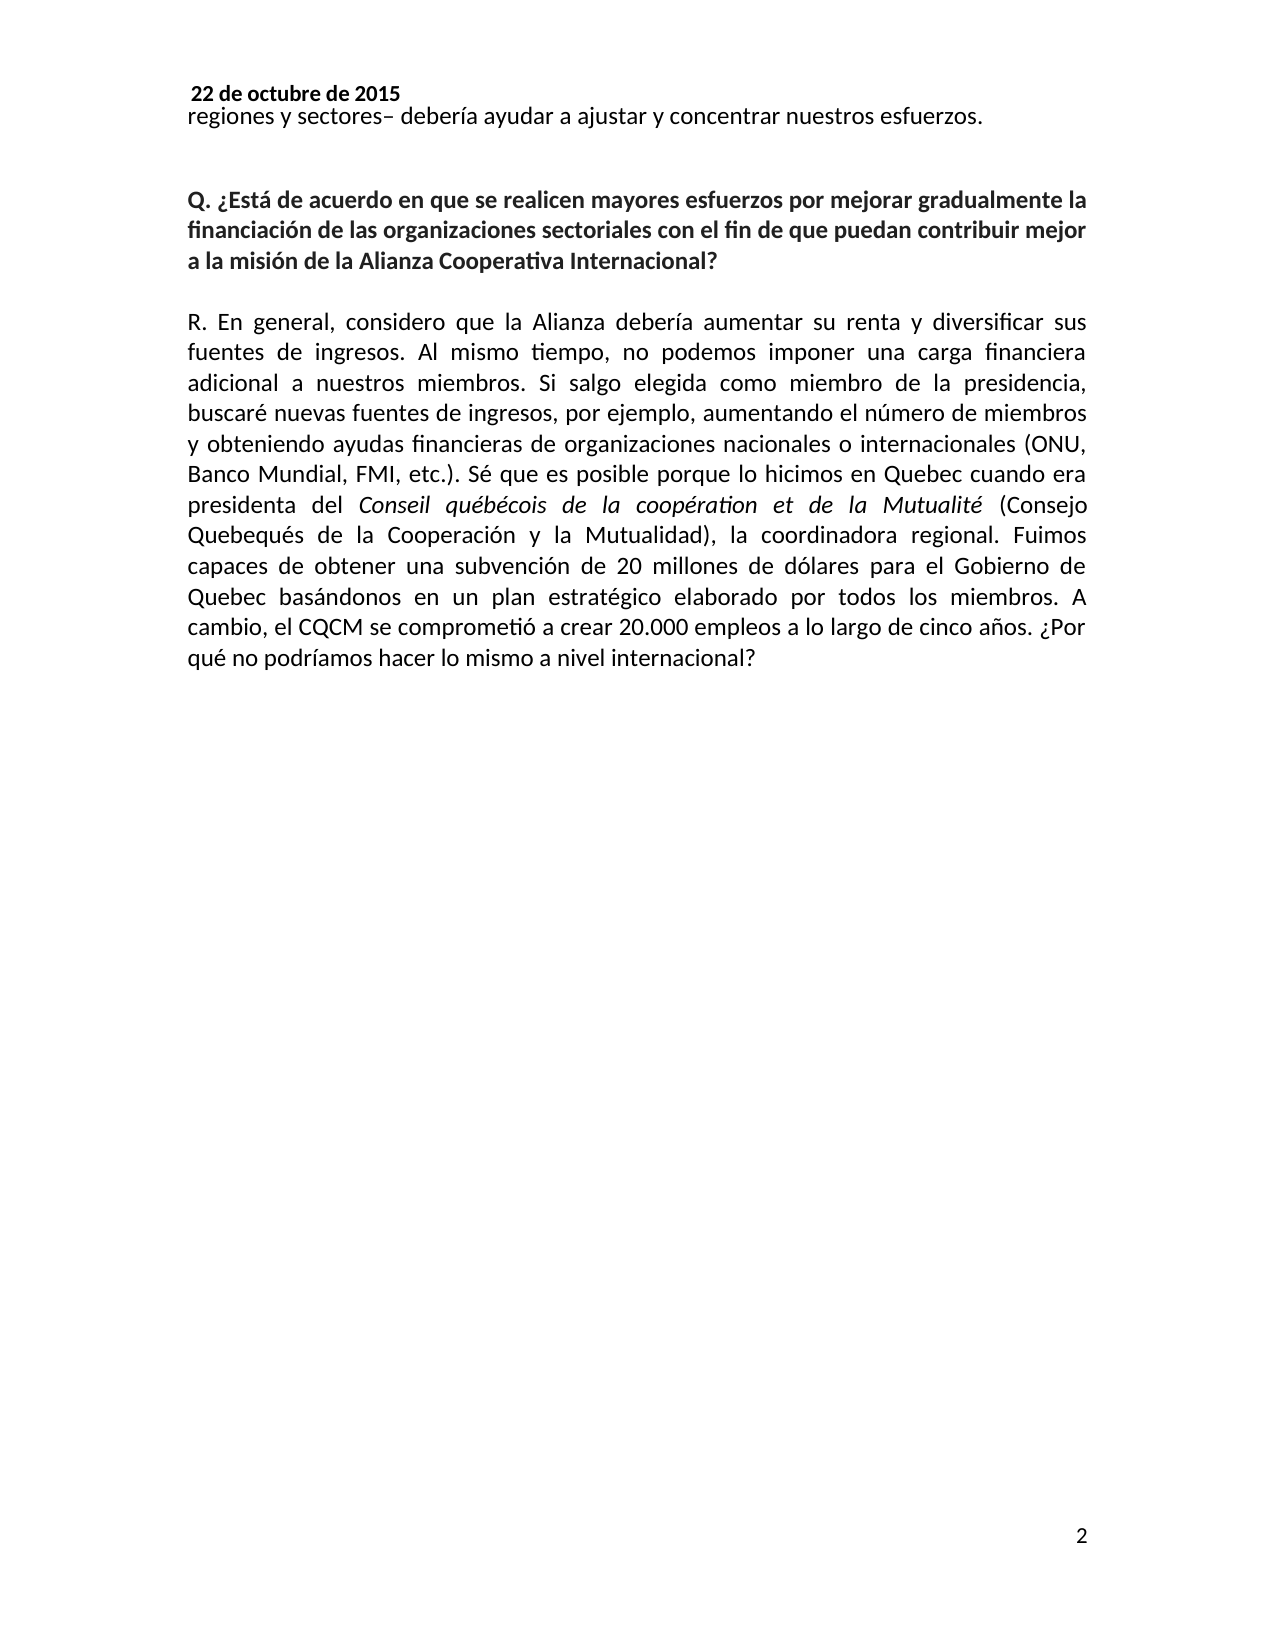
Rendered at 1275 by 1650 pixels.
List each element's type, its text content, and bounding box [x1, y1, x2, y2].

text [187, 100, 1088, 131]
subtitle Q. ¿Está de acuerdo en que se realicen mayores esfuerzos por mejorar gradualmente la financiación de las organizaciones sectoriales con el fin de que puedan contribuir mejor a la misión de Internacional? [187, 184, 1087, 275]
text R. En general, considero que debería aumentar su renta y diversificar sus fuentes de ingresos. Al mismo tiempo, no podemos imponer una carga financiera adicional a nuestros miembros. Si salgo elegida como miembro de la presidencia, buscaré nuevas fuentes de ingresos, por ejemplo, aumentando el número de miembros y obteniendo ayudas financieras de organizaciones nacionales o internacionales (ONU, Banco Mundial, FMI, etc.). Sé que es posible porque lo hicimos en cuando era presidenta del Conseil québécois de la coopération et de (Consejo Quebequés de y ), la coordinadora regional. Fuimos capaces de obtener una subvención de 20 millones de dólares para el Gobierno de Quebec basándonos en un plan estratégico elaborado por todos los miembros. A cambio, el CQCM se comprometió a crear 20.000 empleos a lo largo de cinco años. ¿Por qué no podríamos hacer lo mismo a nivel internacional? [187, 306, 1088, 672]
